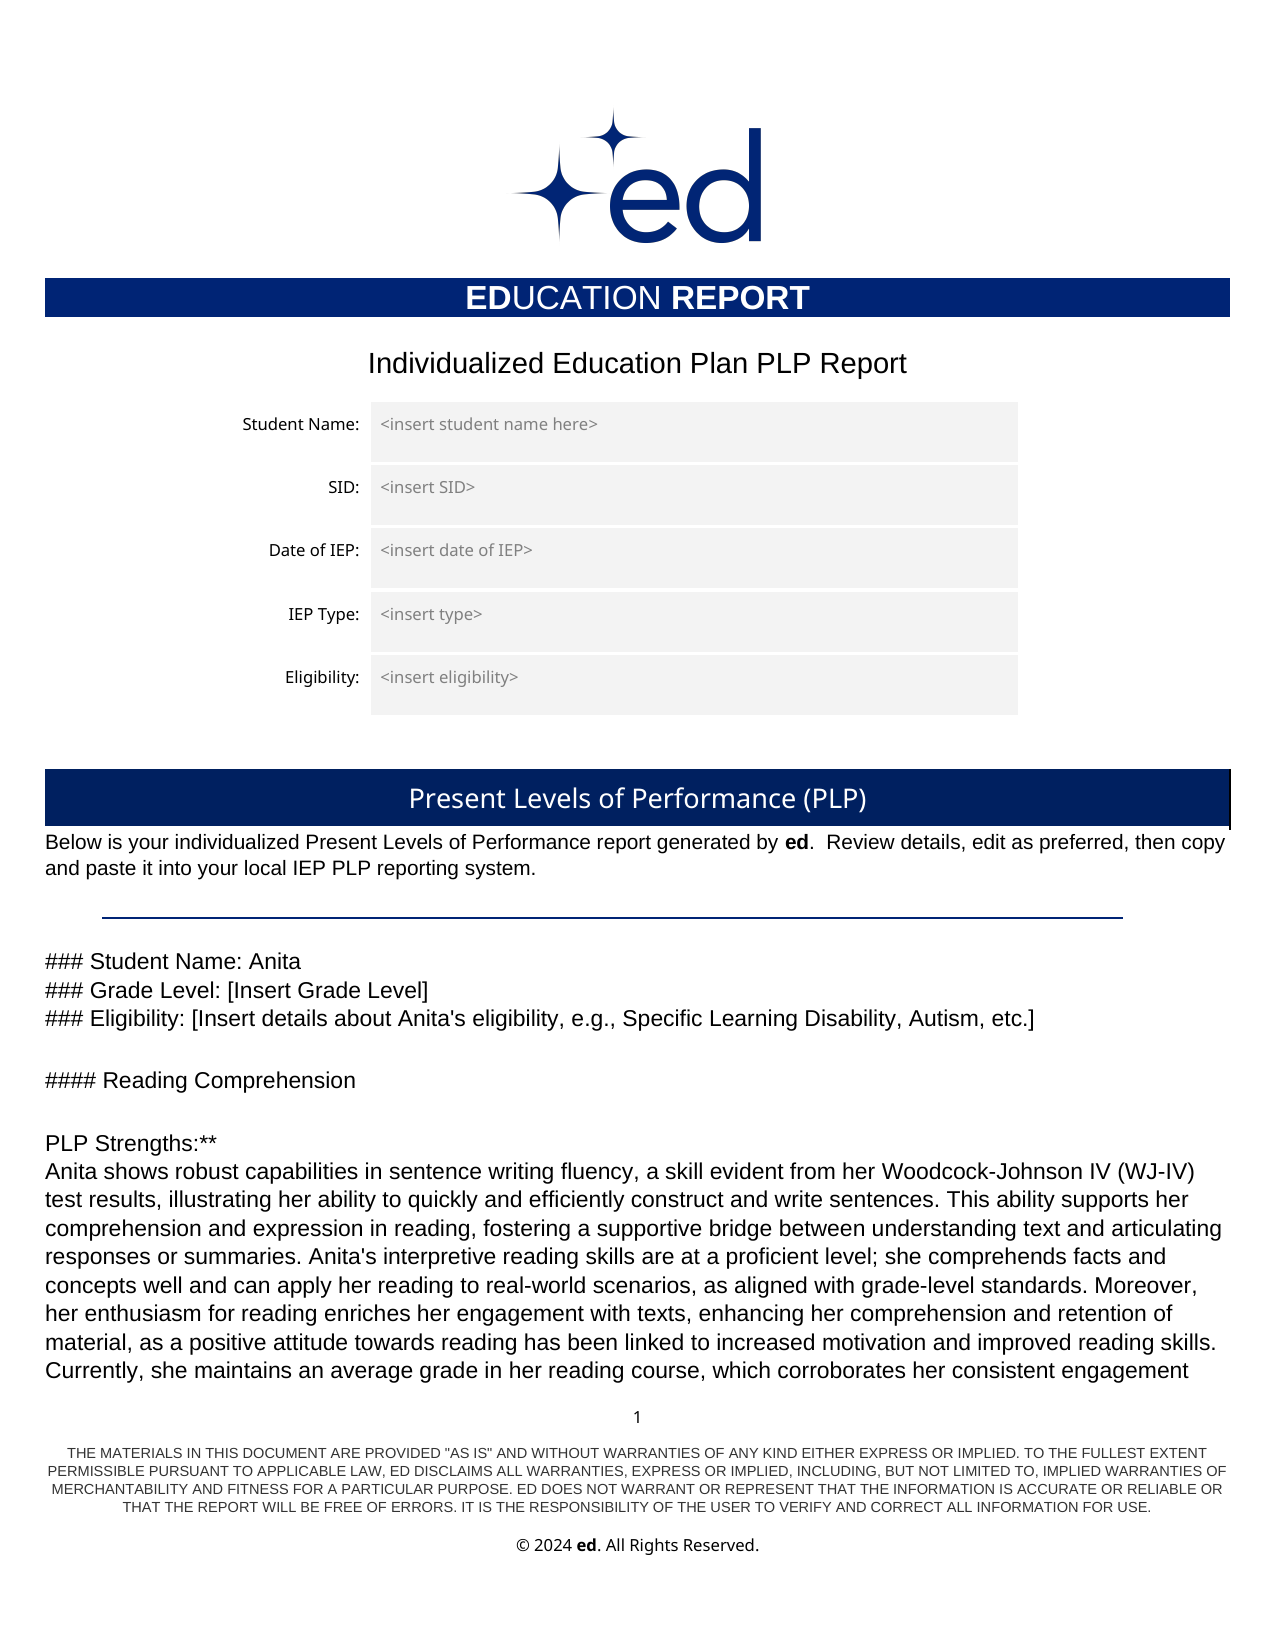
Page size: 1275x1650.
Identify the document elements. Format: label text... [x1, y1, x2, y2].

picture [505, 104, 770, 249]
table_cell <insert eligibility> [371, 655, 1018, 715]
table_cell SID: [45, 462, 368, 525]
table_cell <insert type> [371, 592, 1018, 652]
text Individualized Education Plan PLP Report [45, 346, 1230, 379]
table_header <insert student name here> [371, 402, 1018, 462]
table_header Present Levels of Performance (PLP) [45, 769, 1229, 826]
table_cell IEP Type: [45, 589, 368, 652]
table_cell Date of IEP: [45, 525, 368, 588]
table_cell Eligibility: [45, 652, 368, 715]
text Below is your individualized Present Levels of Performance report generated by ed. Review details, edit as preferred, then copy and paste it into your local IEP PLP reporting system. [45, 830, 1230, 879]
table_cell <insert SID> [371, 465, 1018, 525]
table_cell <insert date of IEP> [371, 528, 1018, 588]
table_header Student Name: [45, 399, 368, 462]
